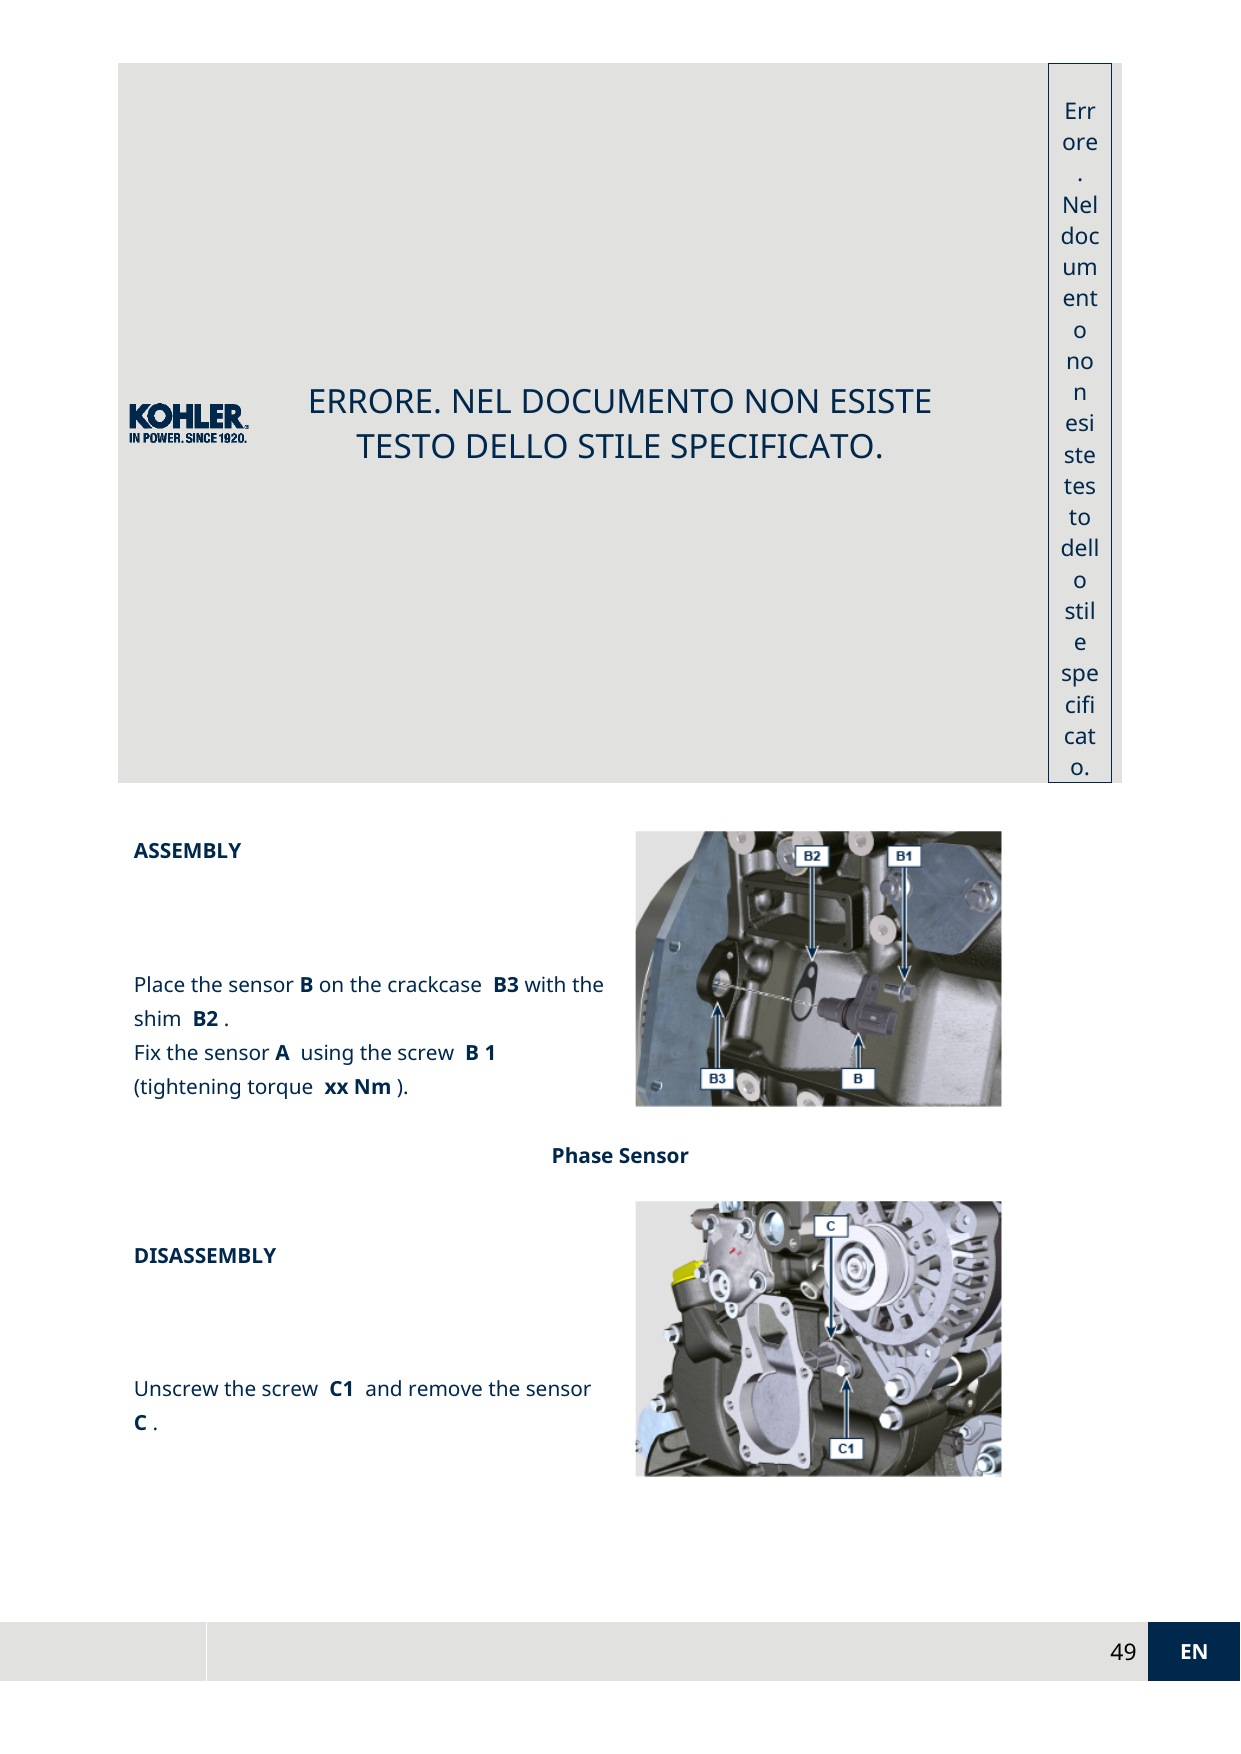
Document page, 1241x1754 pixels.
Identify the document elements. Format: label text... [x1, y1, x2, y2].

picture [635, 830, 1003, 1107]
table_cell ASSEMBLY Place the sensor B on the crackcase B3 with the shim B2 . Fix the sensor A using the screw B 1 (tightening torque xx Nm ). [118, 815, 620, 1122]
table_cell Phase Sensor [118, 1122, 1122, 1185]
table_cell DISASSEMBLY Unscrew the screw C1 and remove the sensor C . [118, 1185, 620, 1492]
picture [635, 1200, 1003, 1477]
picture [129, 403, 249, 443]
table_cell [620, 1185, 1122, 1492]
table_cell [620, 815, 1122, 1122]
